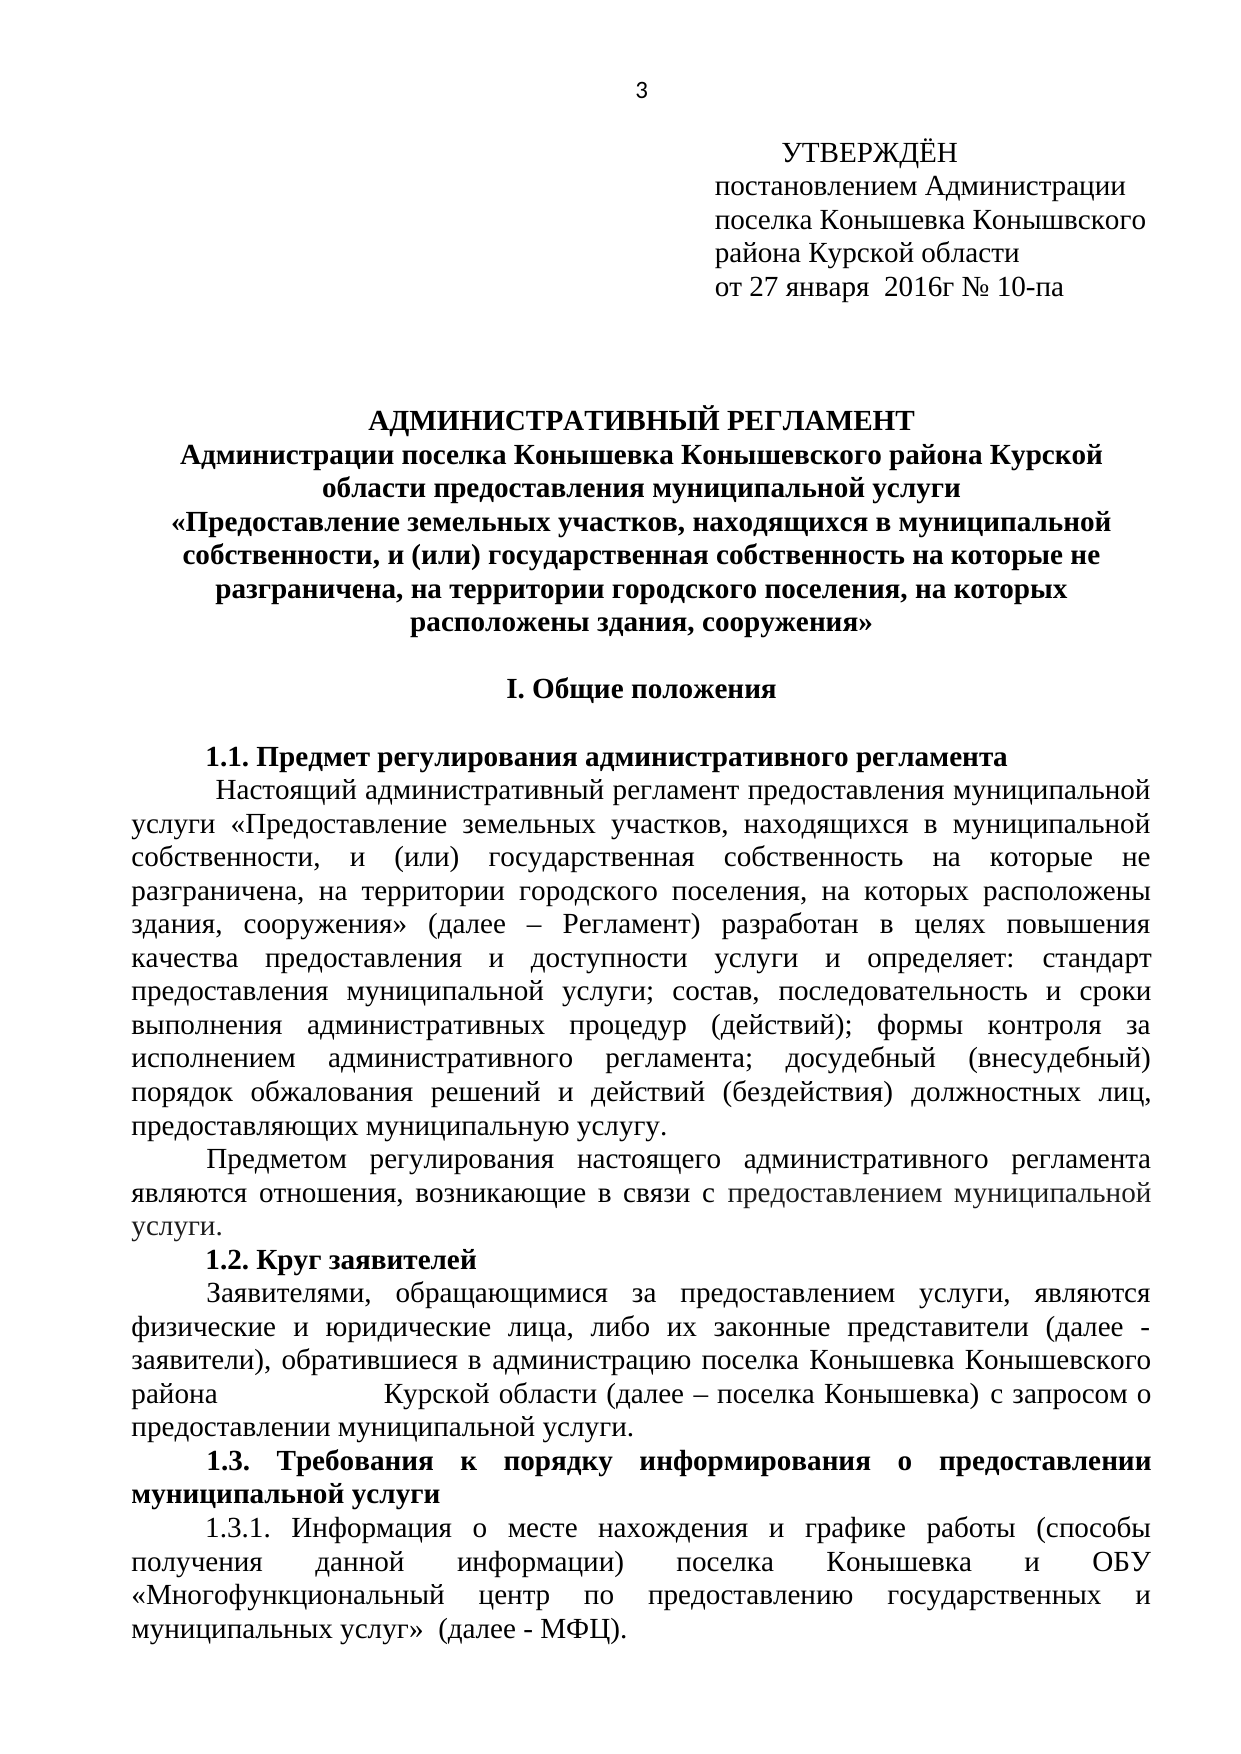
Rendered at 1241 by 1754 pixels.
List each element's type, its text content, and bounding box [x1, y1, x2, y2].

text Предметом регулирования настоящего административного регламента являются отношения, возникающие в связи с предоставлением муниципальной услуги. [131, 1141, 1152, 1242]
text УТВЕРЖДЁН [781, 135, 1148, 168]
text Администрации поселка Конышевка Конышевского района Курской области предоставления муниципальной услуги [131, 437, 1152, 504]
text I. Общие положения [131, 672, 1152, 705]
text Заявителями, обращающимися за предоставлением услуги, являются физические и юридические лица, либо их законные представители (далее - заявители), обратившиеся в администрацию поселка Конышевка Конышевского района Курской области (далее – поселка Конышевка) с запросом о предоставлении муниципальной услуги. [131, 1275, 1152, 1443]
text поселка Конышевка Конышвского [131, 202, 1148, 236]
text 1.2. Круг заявителей [131, 1242, 1152, 1275]
text 1.3.1. Информация о месте нахождения и графике работы (способы получения данной информации) поселка Конышевка и ОБУ «Многофункциональный центр по предоставлению государственных и муниципальных услуг» (далее - МФЦ). [131, 1510, 1152, 1644]
text 1.1. Предмет регулирования административного регламента [131, 739, 1152, 772]
text постановлением Администрации [131, 168, 1148, 202]
text «Предоставление земельных участков, находящихся в муниципальной собственности, и (или) государственная собственность на которые не разграничена, на территории городского поселения, на которых расположены здания, сооружения» [131, 504, 1152, 638]
text от 27 января 2016г № 10-па [131, 269, 1148, 303]
text Настоящий административный регламент предоставления муниципальной услуги «Предоставление земельных участков, находящихся в муниципальной собственности, и (или) государственная собственность на которые не разграничена, на территории городского поселения, на которых расположены здания, сооружения» (далее – Регламент) разработан в целях повышения качества предоставления и доступности услуги и определяет: стандарт предоставления муниципальной услуги; состав, последовательность и сроки выполнения административных процедур (действий); формы контроля за исполнением административного регламента; досудебный (внесудебный) порядок обжалования решений и действий (бездействия) должностных лиц, предоставляющих муниципальную услугу. [131, 772, 1152, 1141]
text 1.3. Требования к порядку информирования о предоставлении муниципальной услуги [131, 1443, 1152, 1510]
text АДМИНИСТРАТИВНЫЙ РЕГЛАМЕНТ [131, 403, 1152, 437]
text района Курской области [131, 236, 1148, 269]
